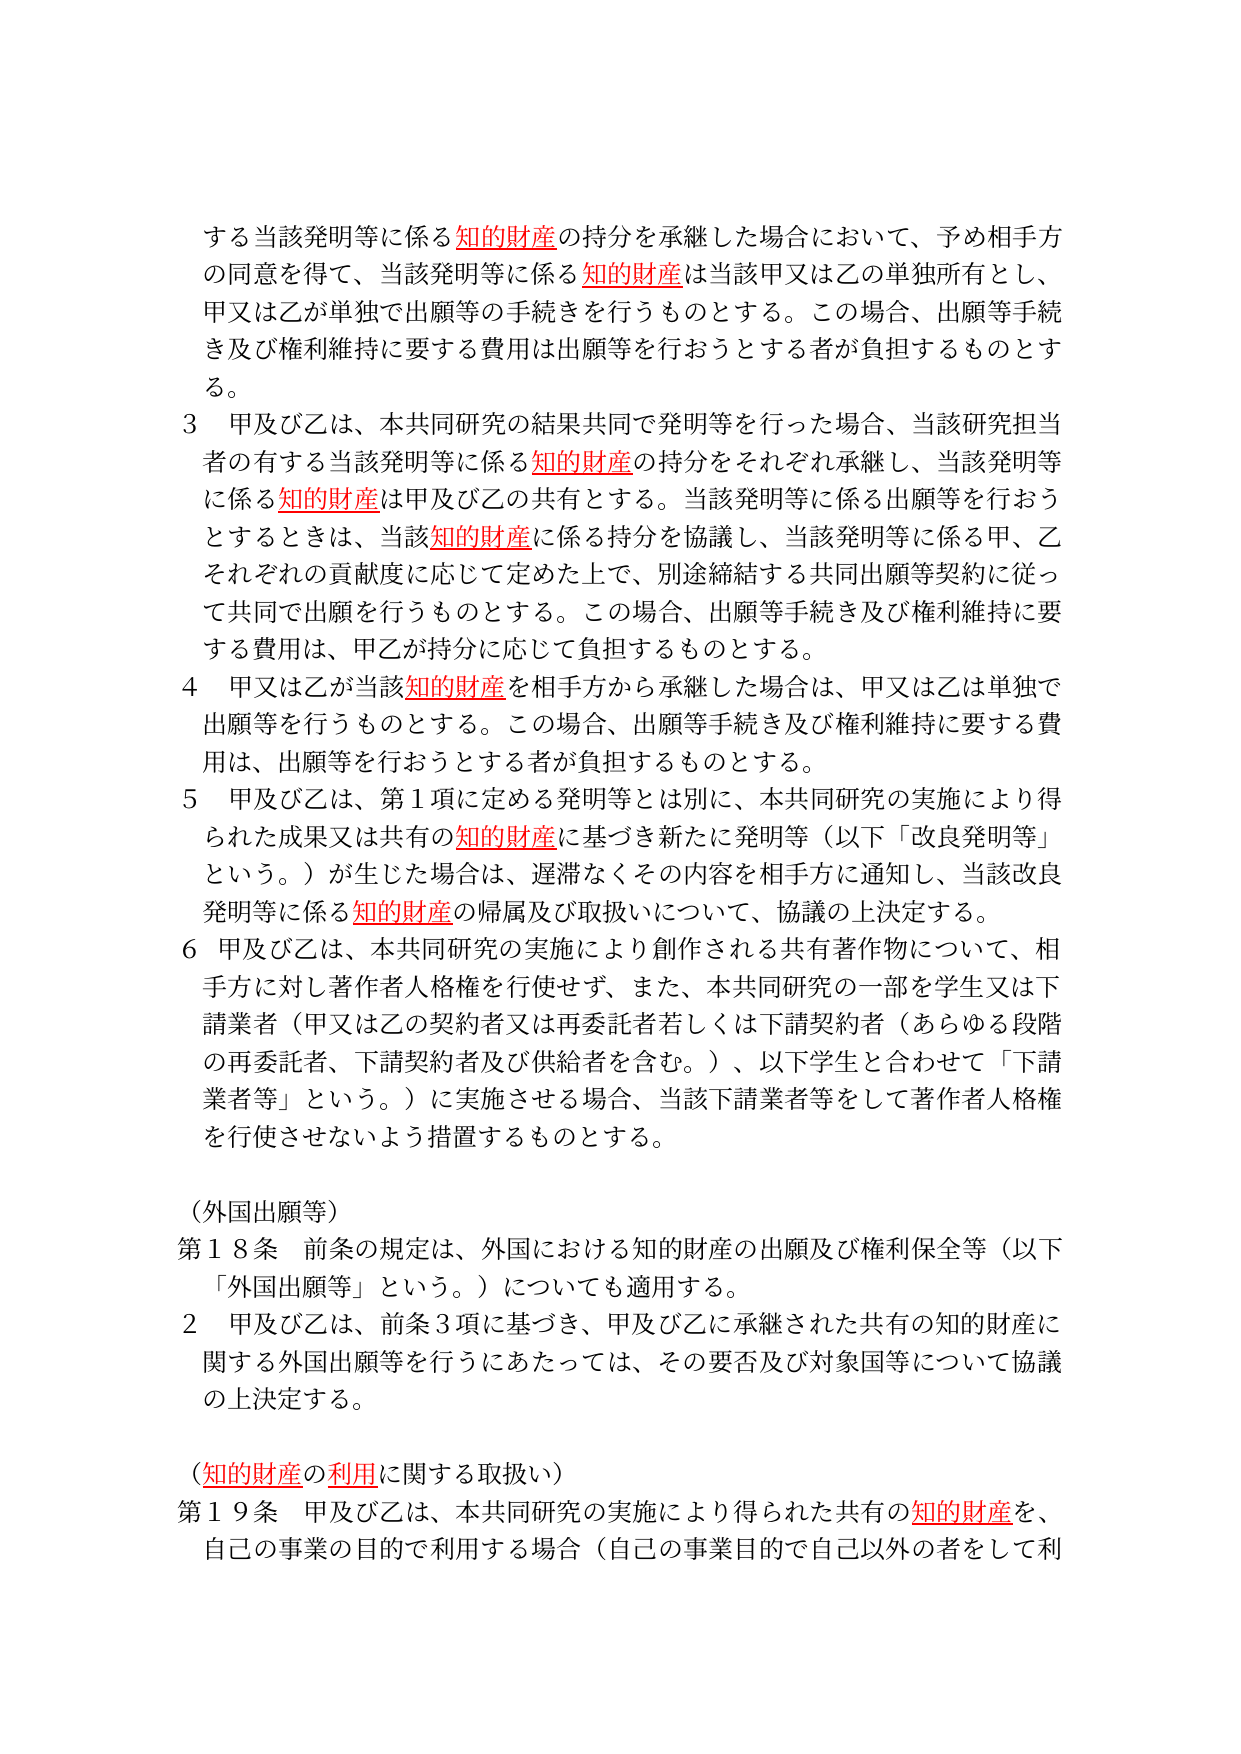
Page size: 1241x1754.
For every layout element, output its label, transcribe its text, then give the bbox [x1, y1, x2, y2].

text ５ 甲及び乙は、第１項に定める発明等とは別に、本共同研究の実施により得られた成果又は共有の知的財産に基づき新たに発明等（以下「改良発明等」という。）が生じた場合は、遅滞なくその内容を相手方に通知し、当該改良発明等に係る知的財産の帰属及び取扱いについて、協議の上決定する。 [177, 779, 1063, 929]
text ２ 甲及び乙は、前条３項に基づき、甲及び乙に承継された共有の知的財産に関する外国出願等を行うにあたっては、その要否及び対象国等について協議の上決定する。 [177, 1304, 1063, 1417]
text （知的財産の利用に関する取扱い） [177, 1454, 1063, 1492]
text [177, 217, 1063, 404]
text ４ 甲又は乙が当該知的財産を相手方から承継した場合は、甲又は乙は単独で出願等を行うものとする。この場合、出願等手続き及び権利維持に要する費用は、出願等を行おうとする者が負担するものとする。 [177, 667, 1063, 779]
text 第１８条 前条の規定は、外国における知的財産の出願及び権利保全等（以下「外国出願等」という。）についても適用する。 [177, 1229, 1063, 1304]
text ３ 甲及び乙は、本共同研究の結果共同で発明等を行った場合、当該研究担当者の有する当該発明等に係る知的財産の持分をそれぞれ承継し、当該発明等に係る知的財産は甲及び乙の共有とする。当該発明等に係る出願等を行おうとするときは、当該知的財産に係る持分を協議し、当該発明等に係る甲、乙それぞれの貢献度に応じて定めた上で、別途締結する共同出願等契約に従って共同で出願を行うものとする。この場合、出願等手続き及び権利維持に要する費用は、甲乙が持分に応じて負担するものとする。 [177, 404, 1063, 667]
text （外国出願等） [177, 1192, 1063, 1229]
text ６ 甲及び乙は、本共同研究の実施により創作される共有著作物について、相手方に対し著作者人格権を行使せず、また、本共同研究の一部を学生又は下請業者（甲又は乙の契約者又は再委託者若しくは下請契約者（あらゆる段階の再委託者、下請契約者及び供給者を含む。）、以下学生と合わせて「下請業者等」という。）に実施させる場合、当該下請業者等をして著作者人格権を行使させないよう措置するものとする。 [177, 929, 1063, 1154]
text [177, 1492, 1063, 1567]
